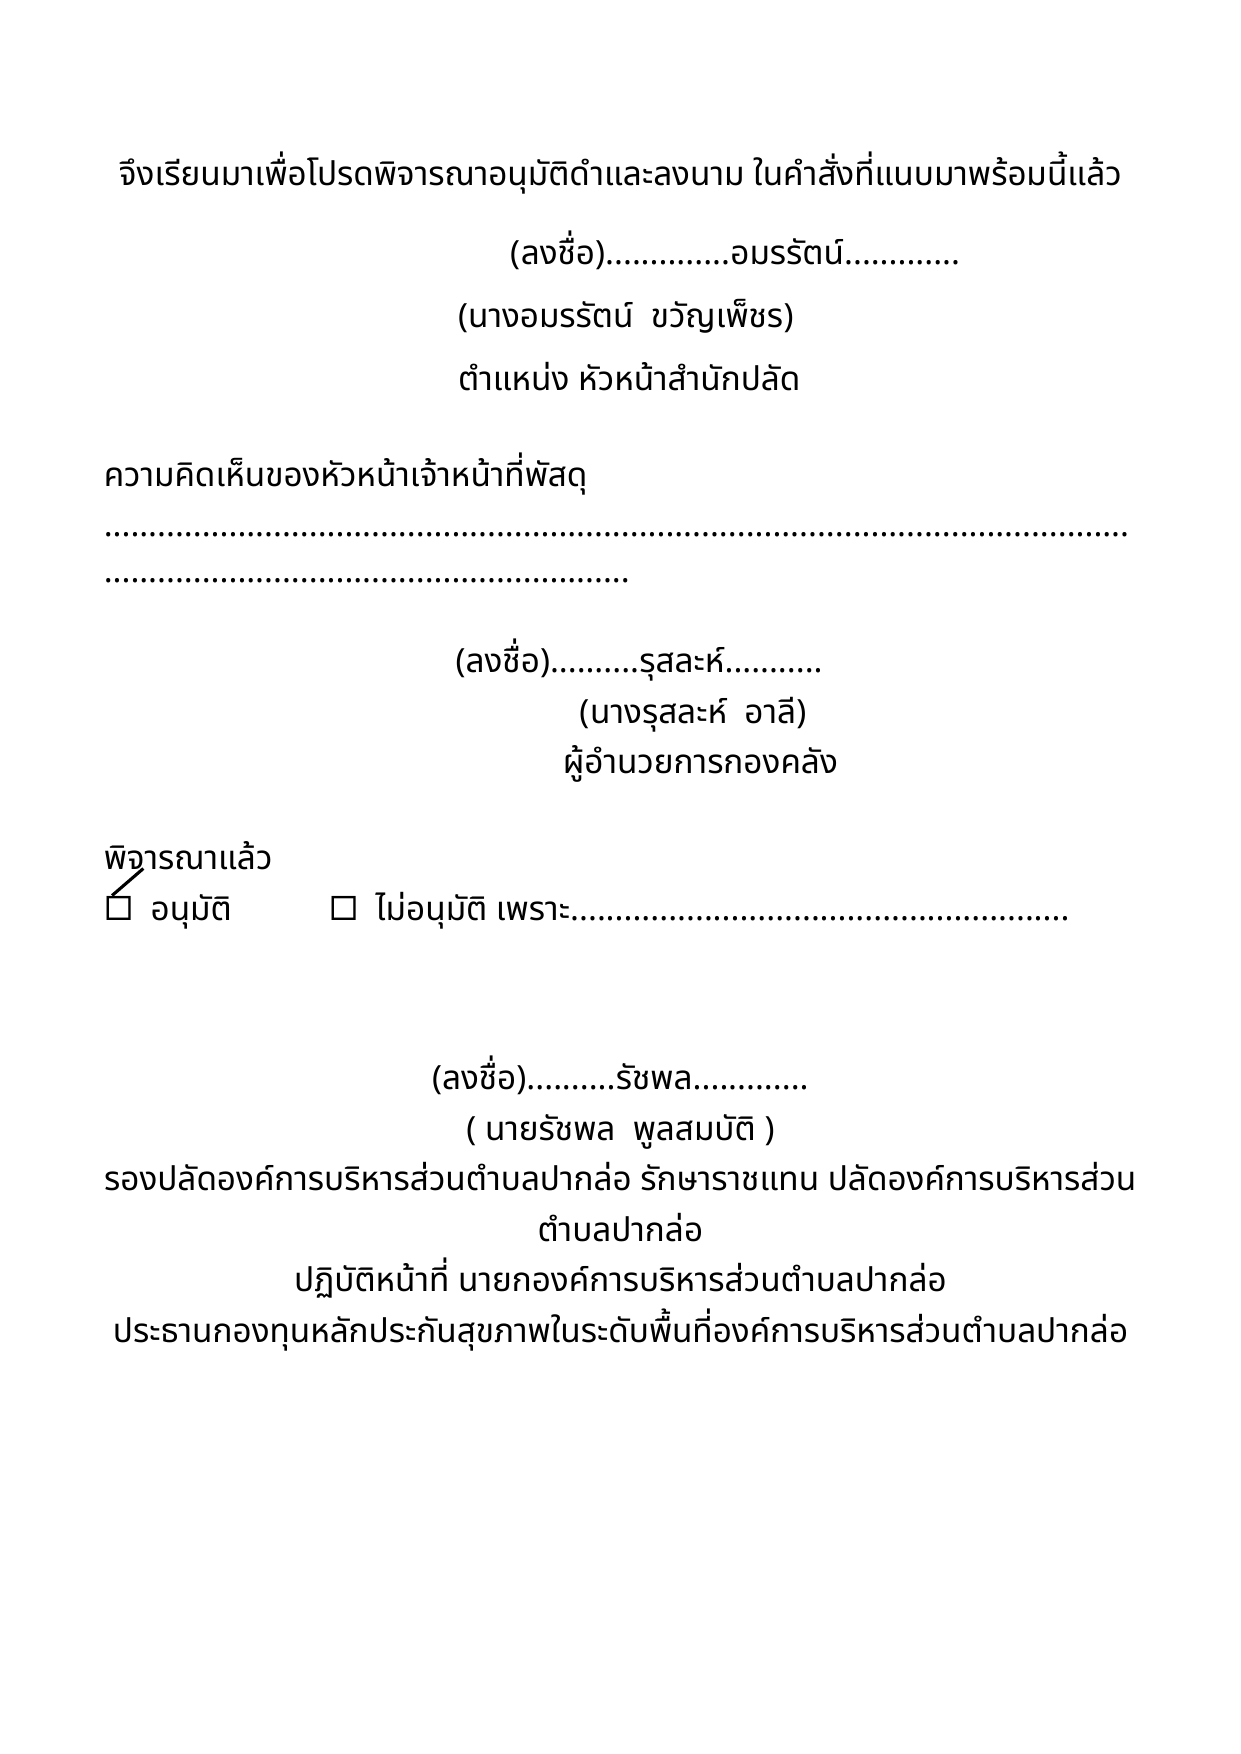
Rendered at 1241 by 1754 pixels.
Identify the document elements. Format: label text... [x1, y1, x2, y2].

text ประธานกองทุนหลักประกันสุขภาพในระดับพื้นที่องค์การบริหารส่วนตำบลปากล่อ [103, 1307, 1137, 1357]
text ปฏิบัติหน้าที่ นายกองค์การบริหารส่วนตำบลปากล่อ [103, 1256, 1137, 1307]
text .............................................................................................................................................................................. [103, 501, 1137, 592]
text ความคิดเห็นของหัวหน้าเจ้าหน้าที่พัสดุ [103, 451, 1137, 501]
text (นางอมรรัตน์ ขวัญเพ็ชร) [457, 292, 1137, 342]
text (ลงชื่อ)..............อมรรัตน์............. [103, 228, 1137, 279]
text อนุมัติ ไม่อนุมัติ เพราะ........................................................ [103, 885, 1137, 935]
text ( นายรัชพล พูลสมบัติ ) [103, 1105, 1137, 1155]
text รองปลัดองค์การบริหารส่วนตำบลปากล่อ รักษาราชแทน ปลัดองค์การบริหารส่วนตำบลปากล่อ [103, 1155, 1137, 1256]
text ผู้อำนวยการกองคลัง [103, 738, 1137, 789]
text ตำแหน่ง หัวหน้าสำนักปลัด [458, 355, 1137, 405]
text (ลงชื่อ)..........รัชพล............. [103, 1054, 1137, 1105]
text จึงเรียนมาเพื่อโปรดพิจารณาอนุมัติดำและลงนาม ในคำสั่งที่แนบมาพร้อมนี้แล้ว [103, 150, 1137, 200]
text พิจารณาแล้ว [103, 834, 1137, 885]
text (ลงชื่อ)..........รุสละห์........... [403, 637, 1137, 688]
text (นางรุสละห์ อาลี) [103, 688, 1137, 738]
